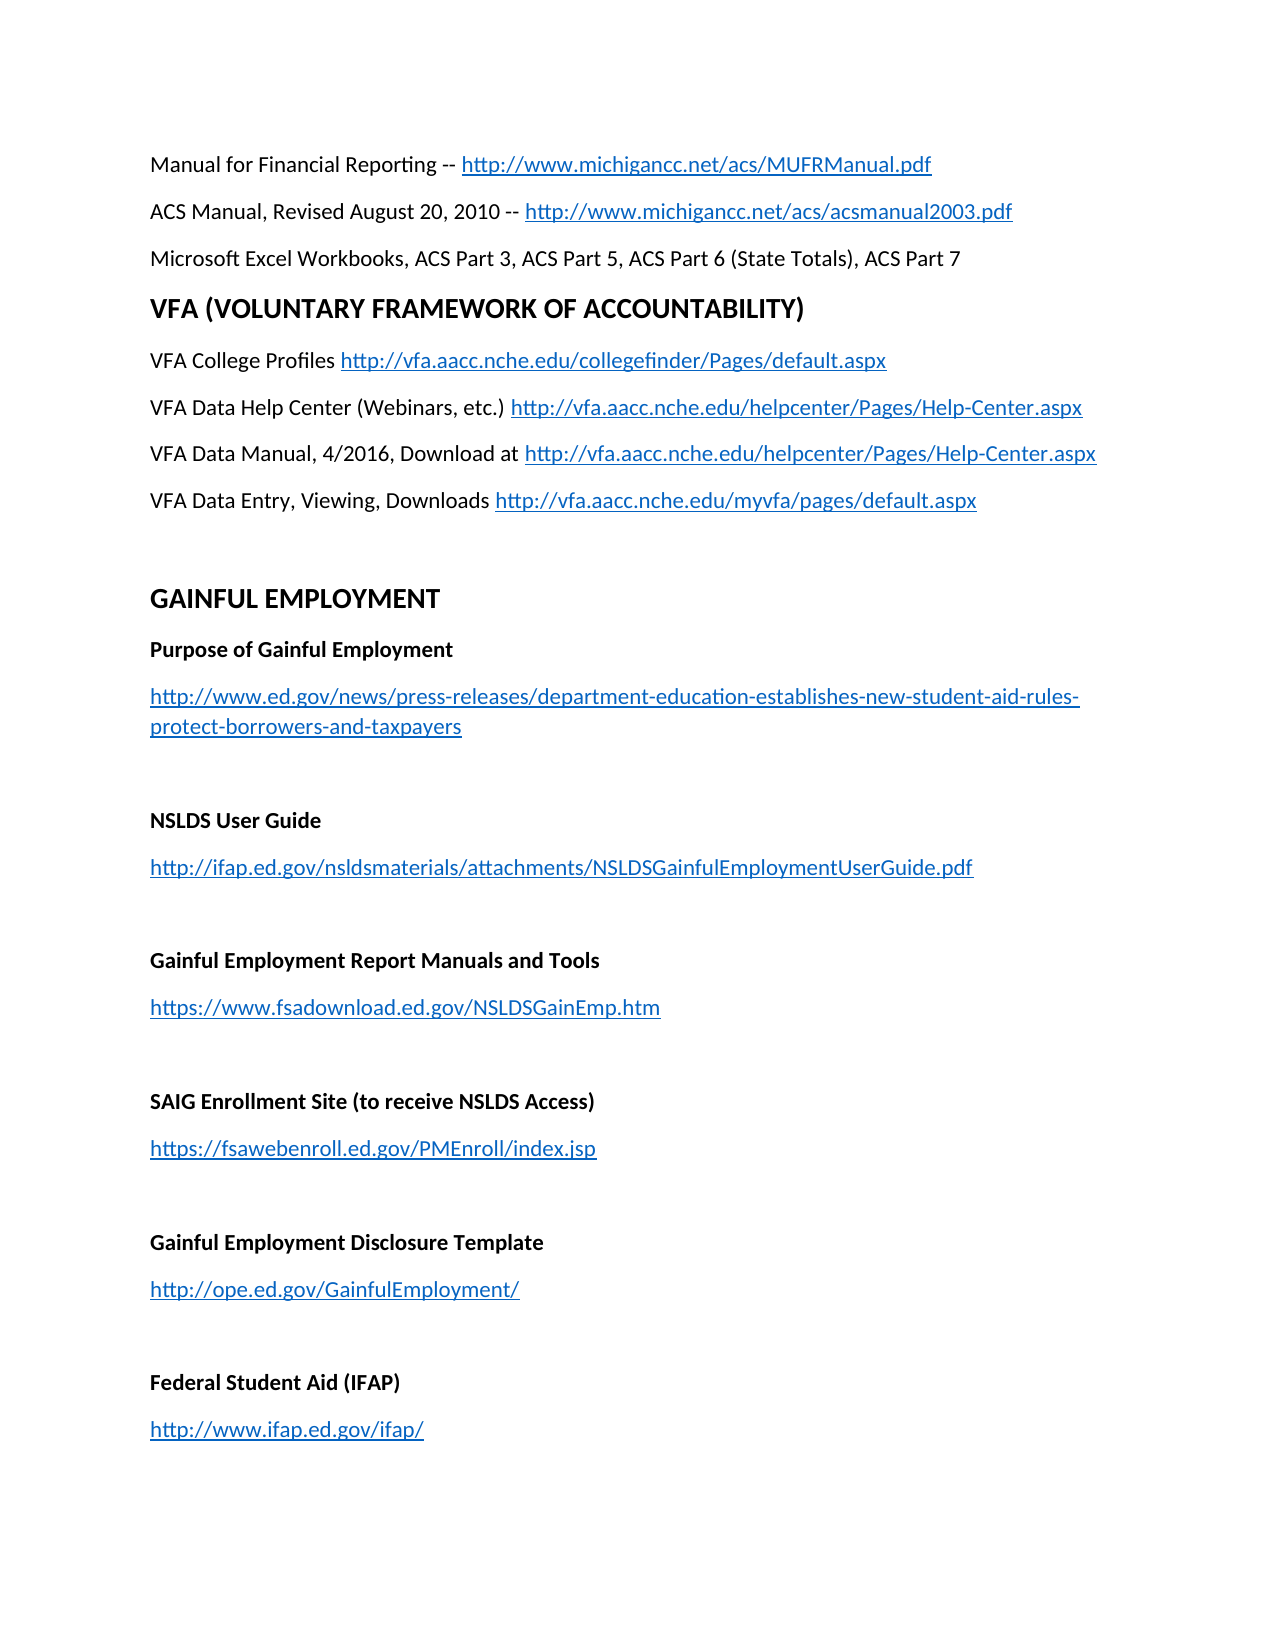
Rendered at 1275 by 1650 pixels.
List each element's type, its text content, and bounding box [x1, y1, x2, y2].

text https://www.fsadownload.ed.gov/NSLDSGainEmp.htm [150, 993, 1125, 1022]
text Federal Student Aid (IFAP) [150, 1368, 1125, 1397]
text VFA Data Entry, Viewing, Downloads http://vfa.aacc.nche.edu/myvfa/pages/default.aspx [150, 486, 1125, 514]
text ACS Manual, Revised August 20, 2010 -- http://www.michigancc.net/acs/acsmanual2003.pdf [150, 197, 1125, 225]
text NSLDS User Guide [150, 806, 1125, 834]
text Manual for Financial Reporting -- http://www.michigancc.net/acs/MUFRManual.pdf [150, 150, 1125, 178]
text Microsoft Excel Workbooks, ACS Part 3, ACS Part 5, ACS Part 6 (State Totals), ACS Part 7 [150, 244, 1125, 272]
text VFA College Profiles http://vfa.aacc.nche.edu/collegefinder/Pages/default.aspx [150, 346, 1125, 374]
text VFA (VOLUNTARY FRAMEWORK OF ACCOUNTABILITY) [150, 291, 1125, 326]
text http://ope.ed.gov/GainfulEmployment/ [150, 1275, 1125, 1303]
text http://www.ed.gov/news/press-releases/department-education-establishes-new-student-aid-rules-protect-borrowers-and-taxpayers [150, 682, 1125, 740]
text http://ifap.ed.gov/nsldsmaterials/attachments/NSLDSGainfulEmploymentUserGuide.pdf [150, 853, 1125, 881]
text SAIG Enrollment Site (to receive NSLDS Access) [150, 1087, 1125, 1115]
text Gainful Employment Disclosure Template [150, 1228, 1125, 1256]
text Purpose of Gainful Employment [150, 635, 1125, 663]
text Gainful Employment Report Manuals and Tools [150, 947, 1125, 975]
text VFA Data Manual, 4/2016, Download at http://vfa.aacc.nche.edu/helpcenter/Pages/Help-Center.aspx [150, 439, 1125, 467]
text http://www.ifap.ed.gov/ifap/ [150, 1415, 1125, 1443]
text VFA Data Help Center (Webinars, etc.) http://vfa.aacc.nche.edu/helpcenter/Pages/Help-Center.aspx [150, 393, 1125, 421]
text https://fsawebenroll.ed.gov/PMEnroll/index.jsp [150, 1134, 1125, 1162]
text GAINFUL EMPLOYMENT [150, 580, 1125, 616]
